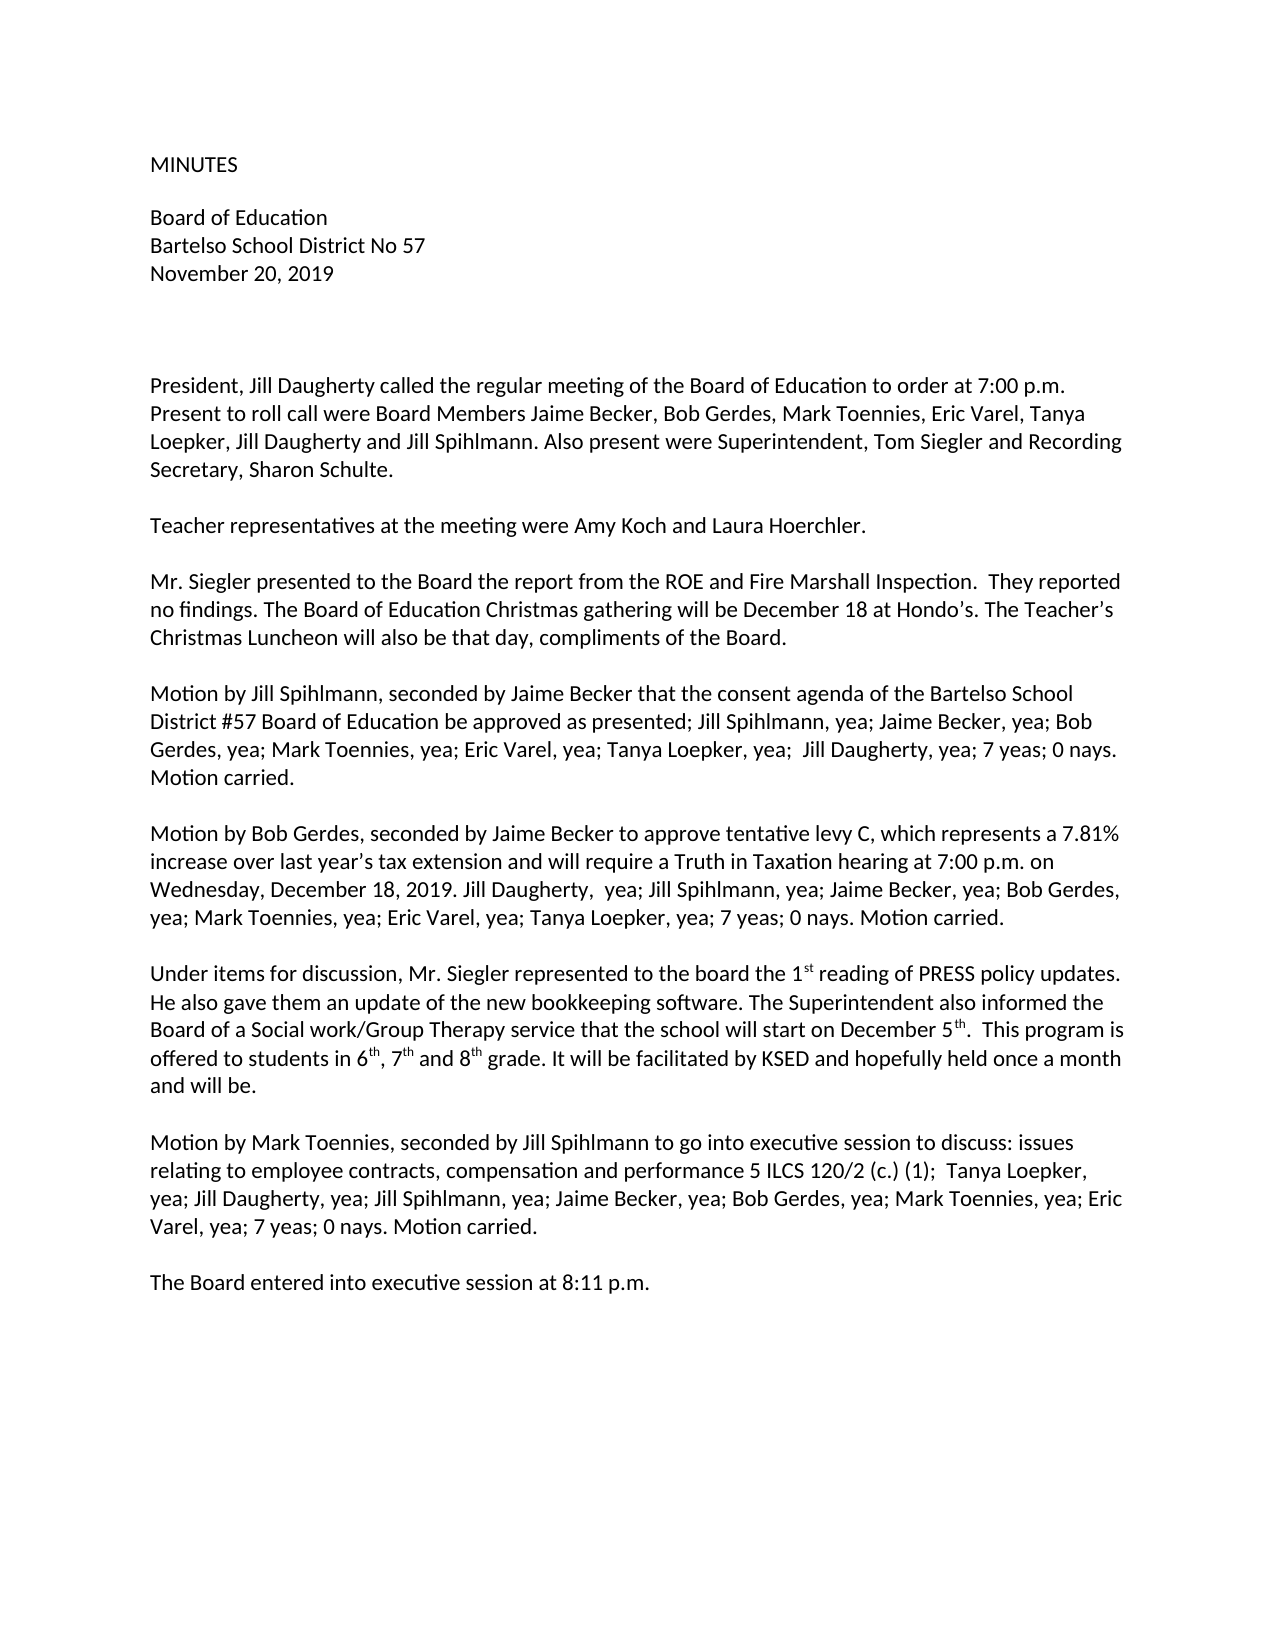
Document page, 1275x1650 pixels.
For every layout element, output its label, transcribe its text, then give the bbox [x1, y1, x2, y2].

text Motion by Jill Spihlmann, seconded by Jaime Becker that the consent agenda of the Bartelso School District #57 Board of Education be approved as presented; Jill Spihlmann, yea; Jaime Becker, yea; Bob Gerdes, yea; Mark Toennies, yea; Eric Varel, yea; Tanya Loepker, yea; Jill Daugherty, yea; 7 yeas; 0 nays. Motion carried. [150, 679, 1125, 791]
text November 20, 2019 [150, 259, 1125, 287]
text The Board entered into executive session at 8:11 p.m. [150, 1268, 1125, 1296]
text Teacher representatives at the meeting were Amy Koch and Laura Hoerchler. [150, 511, 1125, 539]
text Motion by Mark Toennies, seconded by Jill Spihlmann to go into executive session to discuss: issues relating to employee contracts, compensation and performance 5 ILCS 120/2 (c.) (1); Tanya Loepker, yea; Jill Daugherty, yea; Jill Spihlmann, yea; Jaime Becker, yea; Bob Gerdes, yea; Mark Toennies, yea; Eric Varel, yea; 7 yeas; 0 nays. Motion carried. [150, 1128, 1125, 1240]
text Under items for discussion, Mr. Siegler represented to the board the 1st reading of PRESS policy updates. He also gave them an update of the new bookkeeping software. The Superintendent also informed the Board of a Social work/Group Therapy service that the school will start on December 5th. This program is offered to students in 6th, 7th and 8th grade. It will be facilitated by KSED and hopefully held once a month and will be. [150, 959, 1125, 1100]
text MINUTES [150, 150, 1125, 178]
text President, Jill Daugherty called the regular meeting of the Board of Education to order at 7:00 p.m. Present to roll call were Board Members Jaime Becker, Bob Gerdes, Mark Toennies, Eric Varel, Tanya Loepker, Jill Daugherty and Jill Spihlmann. Also present were Superintendent, Tom Siegler and Recording Secretary, Sharon Schulte. [150, 371, 1125, 483]
text Board of Education [150, 203, 1125, 231]
text Bartelso School District No 57 [150, 231, 1125, 259]
text Motion by Bob Gerdes, seconded by Jaime Becker to approve tentative levy C, which represents a 7.81% increase over last year’s tax extension and will require a Truth in Taxation hearing at 7:00 p.m. on Wednesday, December 18, 2019. Jill Daugherty, yea; Jill Spihlmann, yea; Jaime Becker, yea; Bob Gerdes, yea; Mark Toennies, yea; Eric Varel, yea; Tanya Loepker, yea; 7 yeas; 0 nays. Motion carried. [150, 819, 1125, 932]
text Mr. Siegler presented to the Board the report from the ROE and Fire Marshall Inspection. They reported no findings. The Board of Education Christmas gathering will be December 18 at Hondo’s. The Teacher’s Christmas Luncheon will also be that day, compliments of the Board. [150, 567, 1125, 651]
